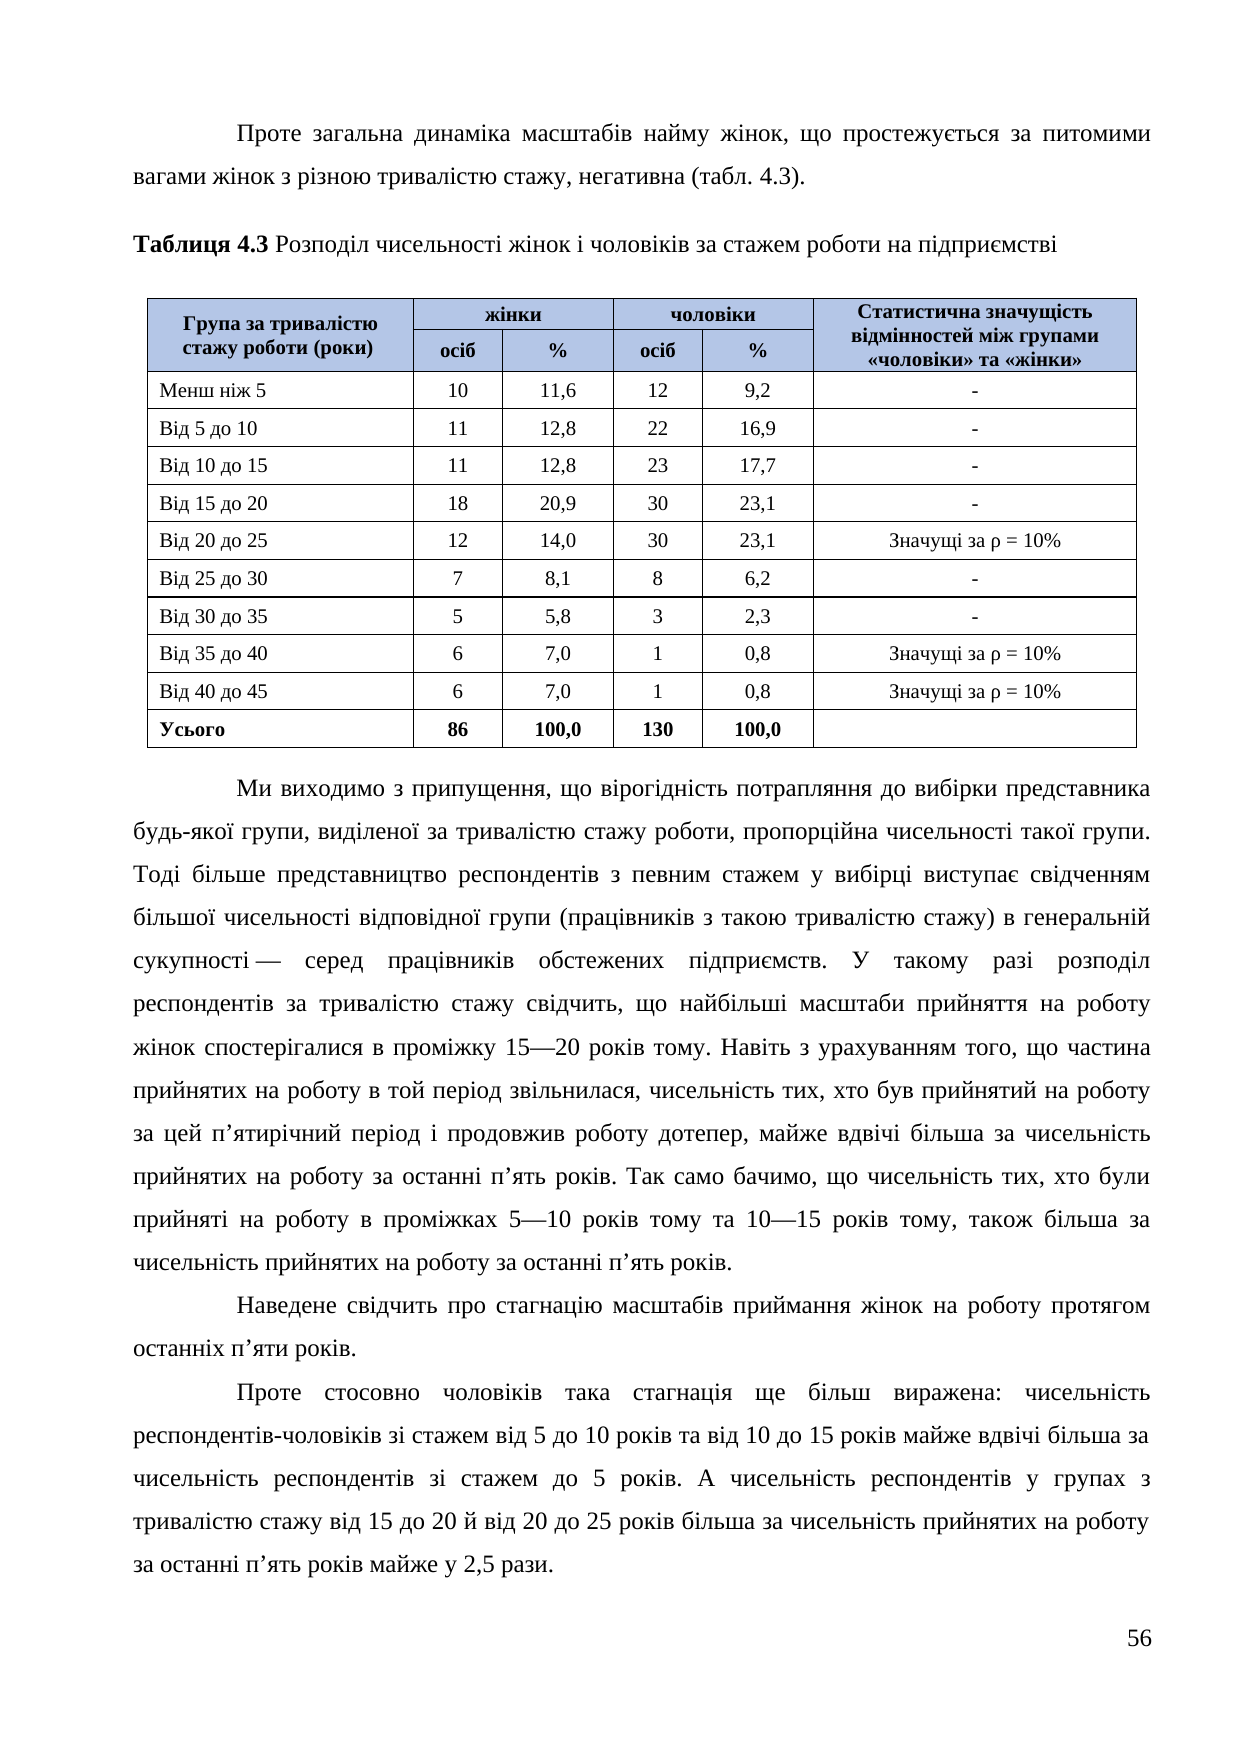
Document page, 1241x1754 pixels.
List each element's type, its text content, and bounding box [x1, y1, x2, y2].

table_cell - [814, 447, 1136, 483]
table_cell 10 [414, 372, 502, 408]
table_cell 11,6 [503, 372, 613, 408]
table_cell Від 30 до 35 [148, 598, 413, 634]
table_cell Від 25 до 30 [148, 560, 413, 596]
table_cell - [814, 485, 1136, 521]
text Проте стосовно чоловіків така стагнація ще більш виражена: чисельність респондентів-чоловіків зі стажем від 5 до 10 років та від 10 до 15 років майже вдвічі більша за чисельність респондентів зі стажем до 5 років. А чисельність респондентів у групах з тривалістю стажу від 15 до 20 й від 20 до 25 років більша за чисельність прийнятих на роботу за останні п’ять років майже у 2,5 рази. [133, 1377, 1152, 1578]
table_cell [814, 710, 1136, 747]
table_header жінки [414, 299, 613, 329]
table_cell Від 10 до 15 [148, 447, 413, 483]
table_cell 6 [414, 635, 502, 672]
table_cell 100,0 [503, 710, 613, 747]
table_cell 23 [614, 447, 702, 483]
table_cell Від 20 до 25 [148, 522, 413, 559]
table_cell - [814, 560, 1136, 596]
table_header чоловіки [614, 299, 813, 329]
table_cell 11 [414, 447, 502, 483]
table_cell осіб [414, 330, 502, 371]
table_cell 7,0 [503, 635, 613, 672]
table_cell % [503, 330, 613, 371]
table_cell Значущі за ρ = 10% [814, 673, 1136, 709]
table_cell 6 [414, 673, 502, 709]
table_cell 7 [414, 560, 502, 596]
table_cell 1 [614, 673, 702, 709]
table_cell 22 [614, 409, 702, 446]
table_cell Значущі за ρ = 10% [814, 635, 1136, 672]
text Таблиця 4.3 Розподіл чисельності жінок і чоловіків за стажем роботи на підприємстві [133, 229, 1152, 258]
table_cell - [814, 409, 1136, 446]
table_cell 86 [414, 710, 502, 747]
text Проте загальна динаміка масштабів найму жінок, що простежується за питомими вагами жінок з різною тривалістю стажу, негативна (табл. 4.3). [133, 118, 1152, 190]
table_cell 8,1 [503, 560, 613, 596]
table_cell осіб [614, 330, 702, 371]
table_cell 17,7 [703, 447, 813, 483]
table_cell 7,0 [503, 673, 613, 709]
table_cell 0,8 [703, 673, 813, 709]
table_cell Від 15 до 20 [148, 485, 413, 521]
table_cell 30 [614, 522, 702, 559]
table_cell 12,8 [503, 447, 613, 483]
table_cell 5 [414, 598, 502, 634]
table_cell 2,3 [703, 598, 813, 634]
table_cell - [814, 372, 1136, 408]
text Наведене свідчить про стагнацію масштабів приймання жінок на роботу протягом останніх п’яти років. [133, 1290, 1152, 1362]
table_cell 130 [614, 710, 702, 747]
table_cell 3 [614, 598, 702, 634]
table_cell 0,8 [703, 635, 813, 672]
table_cell Менш ніж 5 [148, 372, 413, 408]
table_cell % [703, 330, 813, 371]
table_cell 5,8 [503, 598, 613, 634]
table_cell Усього [148, 710, 413, 747]
table_cell 12 [414, 522, 502, 559]
table_header Група за тривалістю стажу роботи (роки) [148, 299, 413, 371]
table_cell - [814, 598, 1136, 634]
table_cell 14,0 [503, 522, 613, 559]
text Ми виходимо з припущення, що вірогідність потрапляння до вибірки представника будь-якої групи, виділеної за тривалістю стажу роботи, пропорційна чисельності такої групи. Тоді більше представництво респондентів з певним стажем у вибірці виступає свідченням більшої чисельності відповідної групи (працівників з такою тривалістю стажу) в генеральній сукупності — серед працівників обстежених підприємств. У такому разі розподіл респондентів за тривалістю стажу свідчить, що найбільші масштаби прийняття на роботу жінок спостерігалися в проміжку 15—20 років тому. Навіть з урахуванням того, що частина прийнятих на роботу в той період звільнилася, чисельність тих, хто був прийнятий на роботу за цей п’ятирічний період і продовжив роботу дотепер, майже вдвічі більша за чисельність прийнятих на роботу за останні п’ять років. Так само бачимо, що чисельність тих, хто були прийняті на роботу в проміжках 5—10 років тому та 10—15 років тому, також більша за чисельність прийнятих на роботу за останні п’ять років. [133, 773, 1152, 1276]
table_cell 16,9 [703, 409, 813, 446]
table_cell 6,2 [703, 560, 813, 596]
table_cell 23,1 [703, 485, 813, 521]
table_cell Від 5 до 10 [148, 409, 413, 446]
table_cell 100,0 [703, 710, 813, 747]
table_cell 8 [614, 560, 702, 596]
table_cell 12 [614, 372, 702, 408]
table_cell 18 [414, 485, 502, 521]
table_cell 1 [614, 635, 702, 672]
table_header Статистична значущість відмінностей між групами «чоловіки» та «жінки» [814, 299, 1136, 371]
table_cell 9,2 [703, 372, 813, 408]
table_cell 30 [614, 485, 702, 521]
table_cell 20,9 [503, 485, 613, 521]
table_cell 12,8 [503, 409, 613, 446]
table_cell Від 40 до 45 [148, 673, 413, 709]
table_cell Значущі за ρ = 10% [814, 522, 1136, 559]
table_cell Від 35 до 40 [148, 635, 413, 672]
table_cell 11 [414, 409, 502, 446]
table_cell 23,1 [703, 522, 813, 559]
